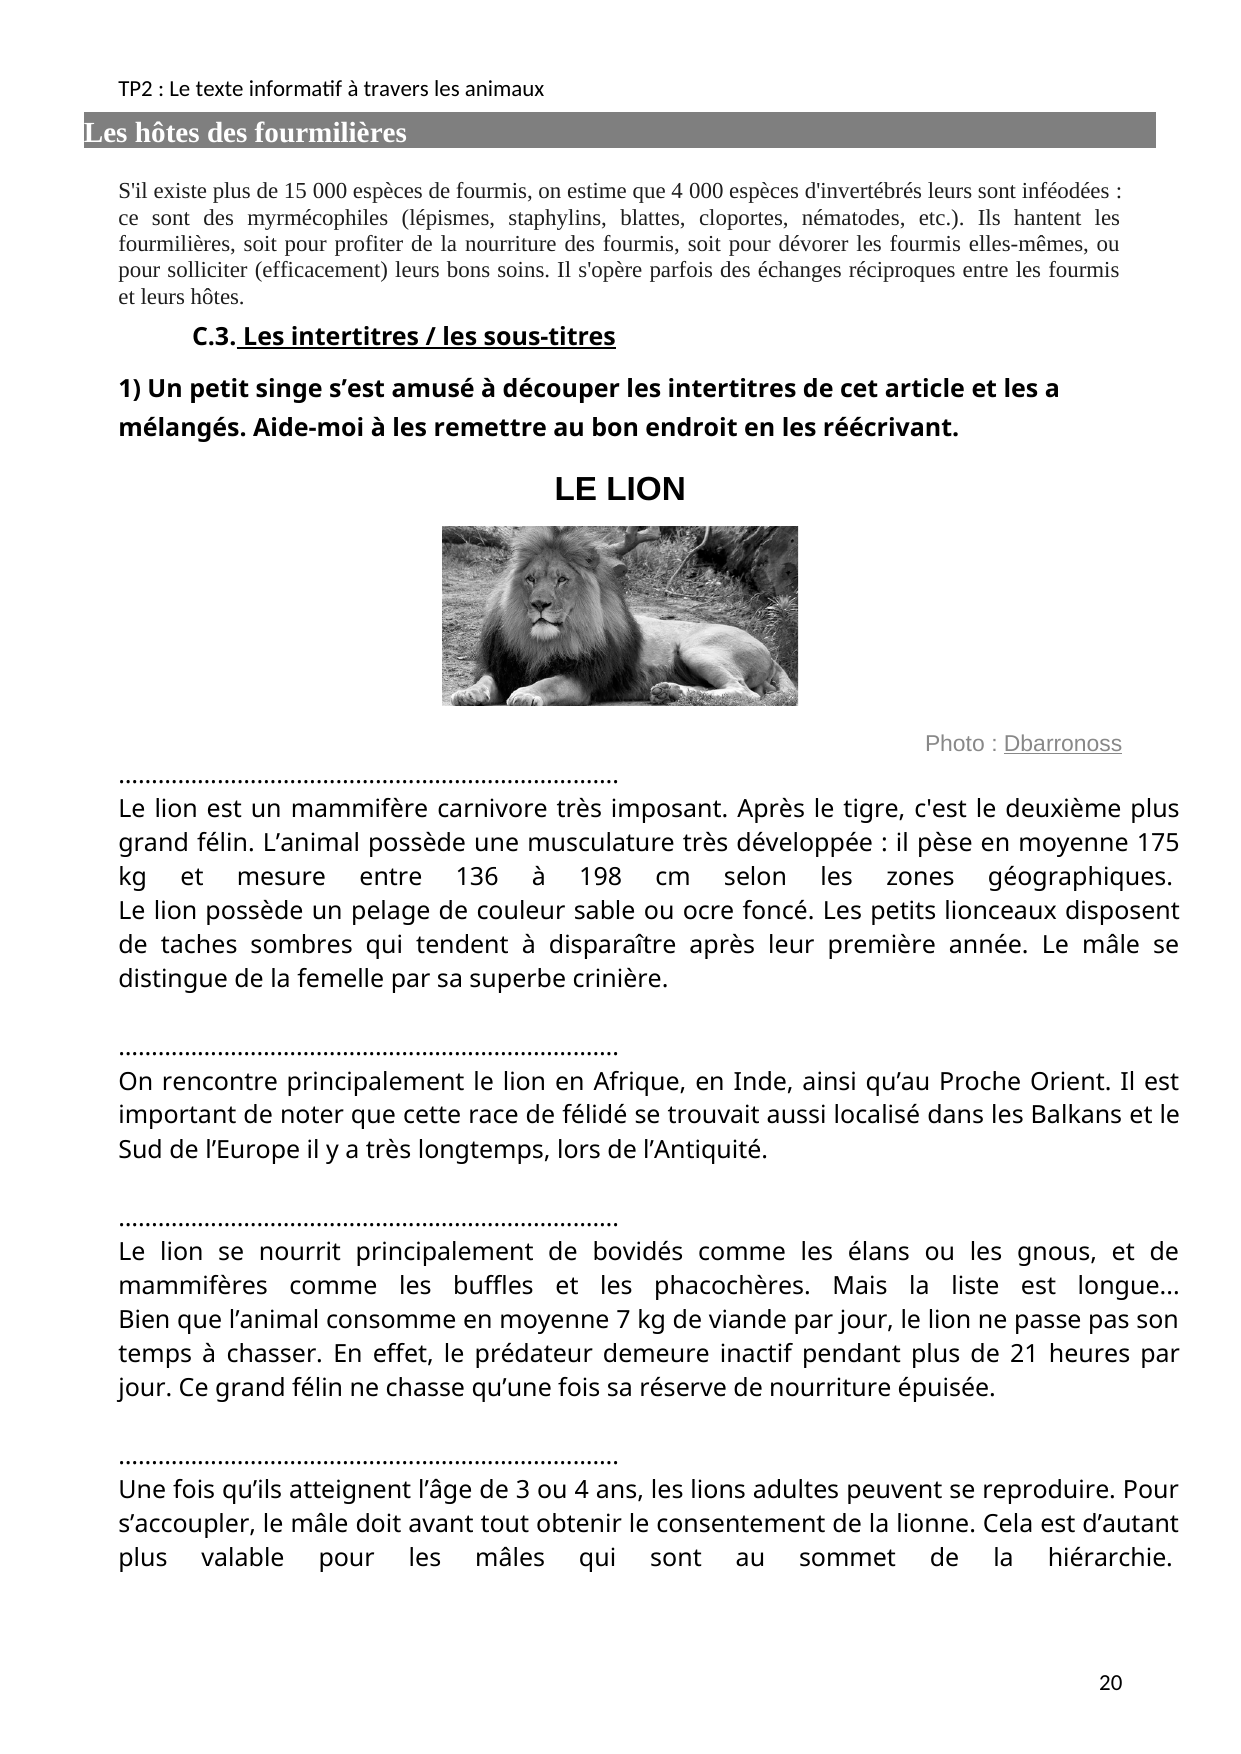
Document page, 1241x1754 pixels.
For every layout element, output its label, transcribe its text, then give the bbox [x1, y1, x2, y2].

subtitle LE LION [118, 469, 1122, 508]
text S'il existe plus de 15 000 espèces de fourmis, on estime que 4 000 espèces d'invertébrés leurs sont inféodées : ce sont des myrmécophiles (lépismes, staphylins, blattes, cloportes, nématodes, etc.). Ils hantent les fourmilières, soit pour profiter de la nourriture des fourmis, soit pour dévorer les fourmis elles-mêmes, ou pour solliciter (efficacement) leurs bons soins. Il s'opère parfois des échanges réciproques entre les fourmis et leurs hôtes. [118, 177, 1122, 309]
subtitle Les hôtes des fourmilières [84, 112, 1156, 148]
text Le lion est un mammifère carnivore très imposant. Après le tigre, c'est le deuxième plus grand félin. L’animal possède une musculature très développée : il pèse en moyenne 175 kg et mesure entre 136 à 198 cm selon les zones géographiques. Le lion possède un pelage de couleur sable ou ocre foncé. Les petits lionceaux disposent de taches sombres qui tendent à disparaître après leur première année. Le mâle se distingue de la femelle par sa superbe crinière. [118, 791, 1181, 995]
subtitle …………………………………………………………………. [118, 1438, 1181, 1472]
subtitle …………………………………………………………………. [118, 757, 1181, 791]
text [118, 1472, 1181, 1574]
subtitle …………………………………………………………………. [118, 1199, 1181, 1233]
subtitle C.3. Les intertitres / les sous-titres [118, 319, 1122, 353]
text On rencontre principalement le lion en Afrique, en Inde, ainsi qu’au Proche Orient. Il est important de noter que cette race de félidé se trouvait aussi localisé dans les Balkans et le Sud de l’Europe il y a très longtemps, lors de l’Antiquité. [118, 1063, 1181, 1165]
text Le lion se nourrit principalement de bovidés comme les élans ou les gnous, et de mammifères comme les buffles et les phacochères. Mais la liste est longue... Bien que l’animal consomme en moyenne 7 kg de viande par jour, le lion ne passe pas son temps à chasser. En effet, le prédateur demeure inactif pendant plus de 21 heures par jour. Ce grand félin ne chasse qu’une fois sa réserve de nourriture épuisée. [118, 1233, 1181, 1404]
text 1) Un petit singe s’est amusé à découper les intertitres de cet article et les a mélangés. Aide-moi à les remettre au bon endroit en les réécrivant. [118, 370, 1181, 443]
subtitle …………………………………………………………………. [118, 1029, 1181, 1063]
text Photo : Dbarronoss [118, 730, 1122, 757]
